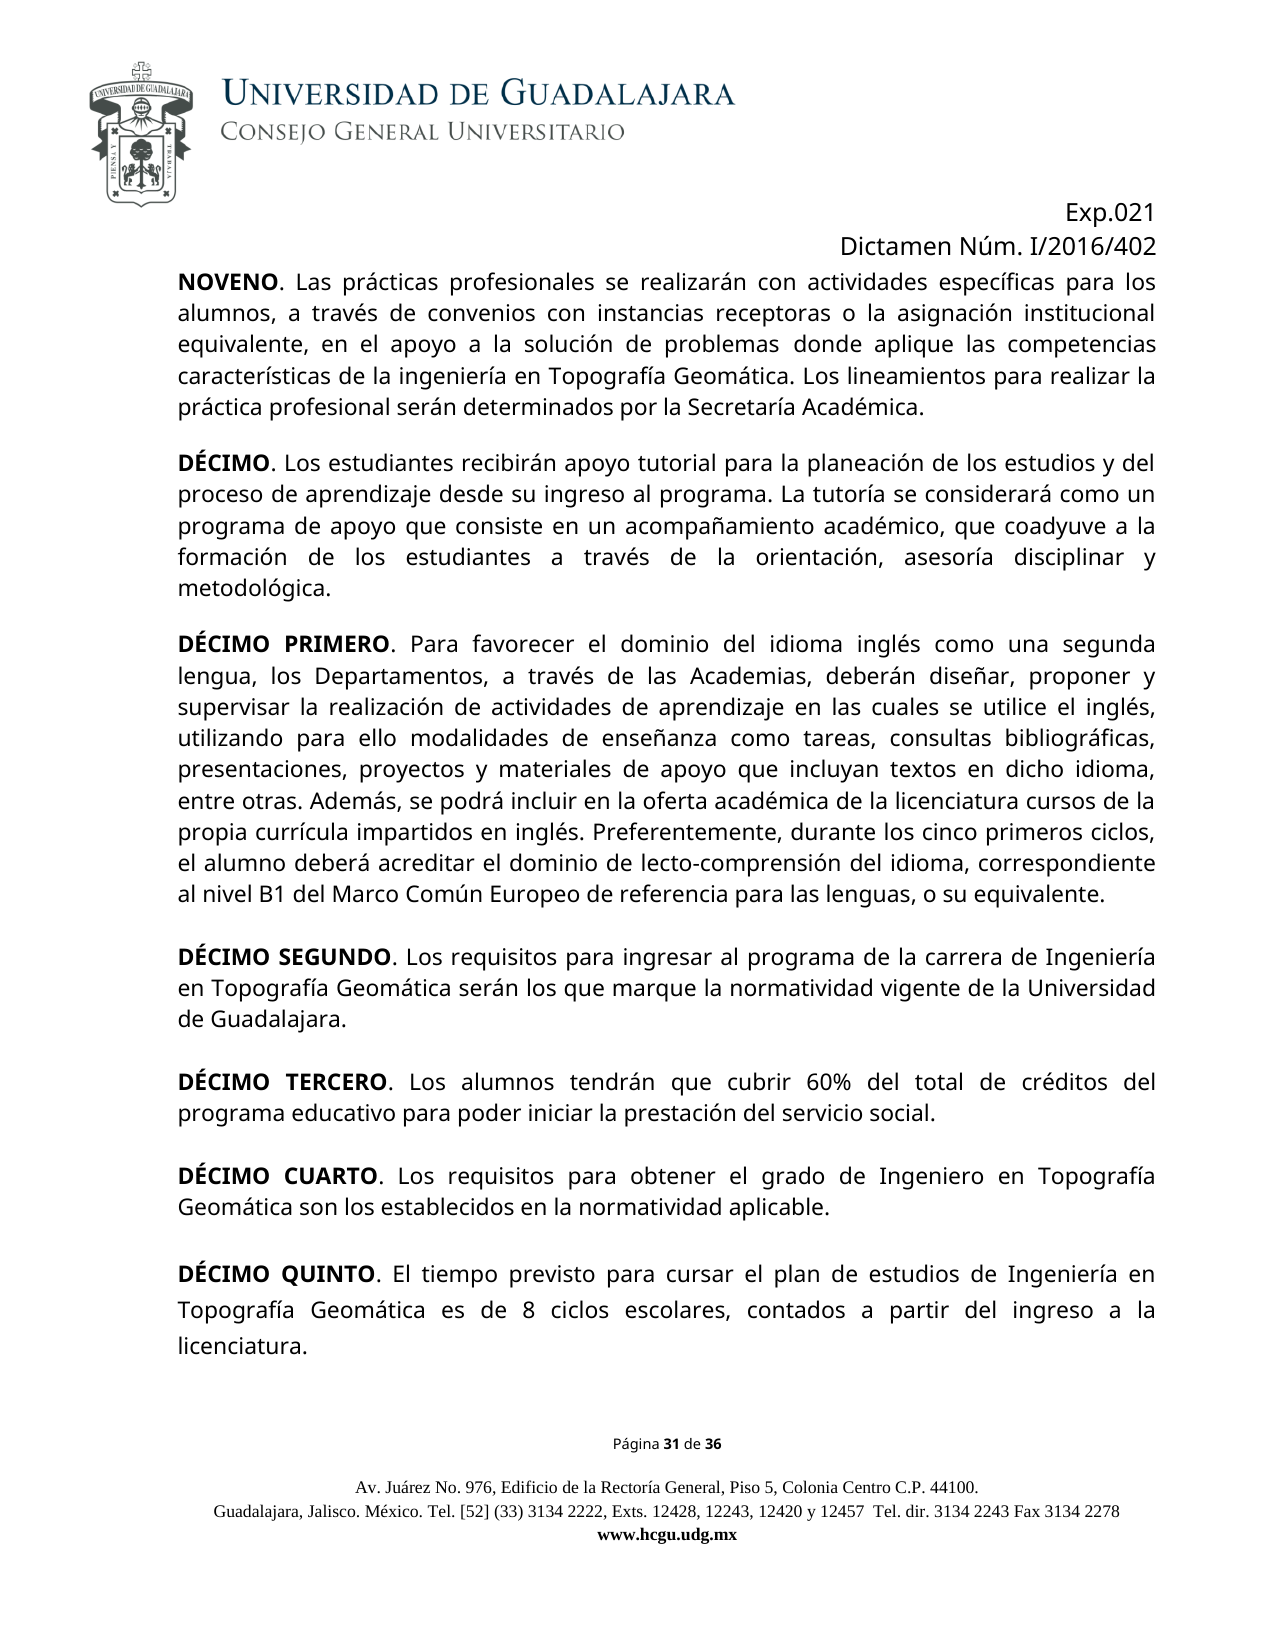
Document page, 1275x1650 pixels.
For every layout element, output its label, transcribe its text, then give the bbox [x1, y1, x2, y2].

list DÉCIMO QUINTO. El tiempo previsto para cursar el plan de estudios de Ingeniería en Topografía Geomática es de 8 ciclos escolares, contados a partir del ingreso a la licenciatura. [177, 1258, 1157, 1361]
text DÉCIMO. Los estudiantes recibirán apoyo tutorial para la planeación de los estudios y del proceso de aprendizaje desde su ingreso al programa. La tutoría se considerará como un programa de apoyo que consiste en un acompañamiento académico, que coadyuve a la formación de los estudiantes a través de la orientación, asesoría disciplinar y metodológica. [177, 447, 1157, 603]
text DÉCIMO PRIMERO. Para favorecer el dominio del idioma inglés como una segunda lengua, los Departamentos, a través de las Academias, deberán diseñar, proponer y supervisar la realización de actividades de aprendizaje en las cuales se utilice el inglés, utilizando para ello modalidades de enseñanza como tareas, consultas bibliográficas, presentaciones, proyectos y materiales de apoyo que incluyan textos en dicho idioma, entre otras. Además, se podrá incluir en la oferta académica de la licenciatura cursos de la propia currícula impartidos en inglés. Preferentemente, durante los cinco primeros ciclos, el alumno deberá acreditar el dominio de lecto-comprensión del idioma, correspondiente al nivel B1 del Marco Común Europeo de referencia para las lenguas, o su equivalente. [177, 628, 1157, 909]
text DÉCIMO CUARTO. Los requisitos para obtener el grado de Ingeniero en Topografía Geomática son los establecidos en la normatividad aplicable. [177, 1159, 1157, 1222]
picture [1, 1, 1274, 268]
text DÉCIMO TERCERO. Los alumnos tendrán que cubrir 60% del total de créditos del programa educativo para poder iniciar la prestación del servicio social. [177, 1066, 1157, 1128]
text NOVENO. Las prácticas profesionales se realizarán con actividades específicas para los alumnos, a través de convenios con instancias receptoras o la asignación institucional equivalente, en el apoyo a la solución de problemas donde aplique las competencias características de la ingeniería en Topografía Geomática. Los lineamientos para realizar la práctica profesional serán determinados por la Secretaría Académica. [177, 266, 1157, 422]
text DÉCIMO SEGUNDO. Los requisitos para ingresar al programa de la carrera de Ingeniería en Topografía Geomática serán los que marque la normatividad vigente de la Universidad de Guadalajara. [177, 941, 1157, 1034]
